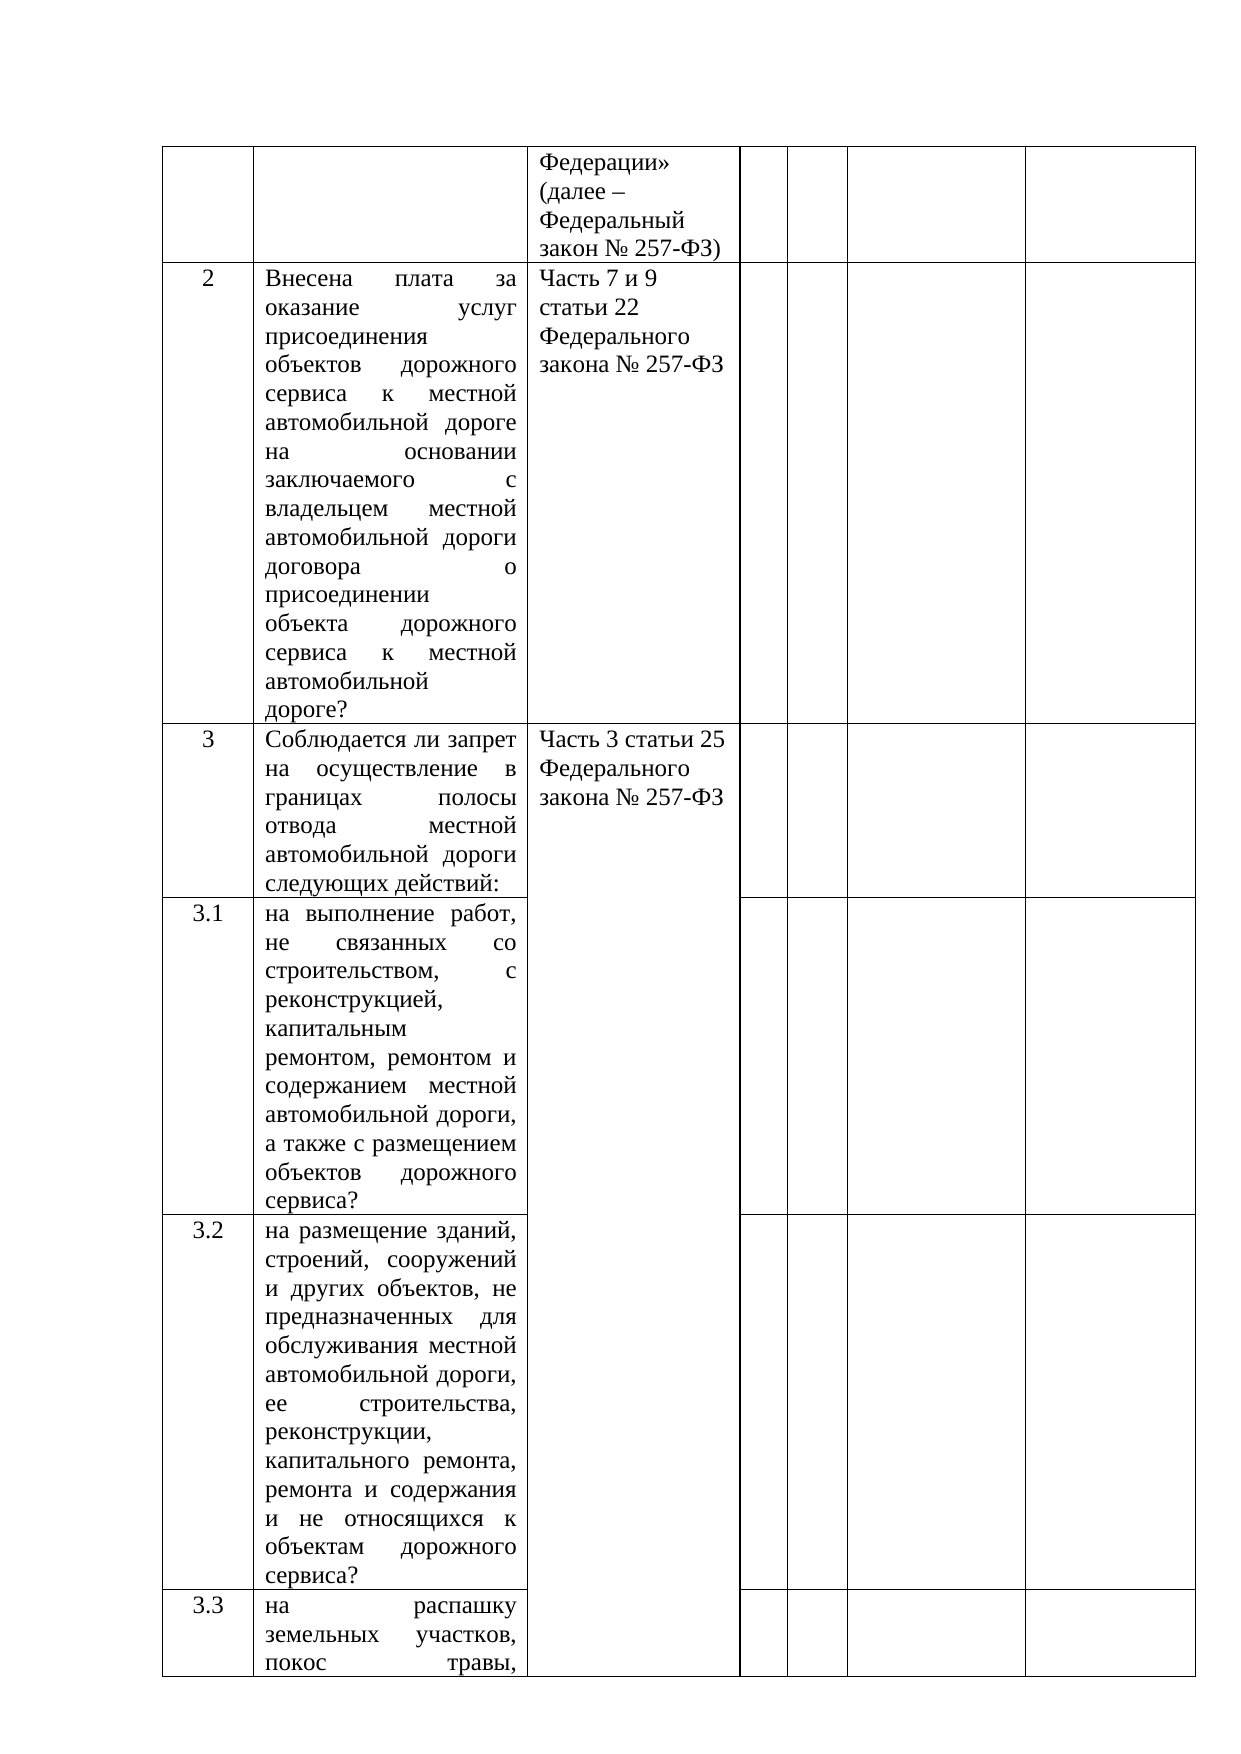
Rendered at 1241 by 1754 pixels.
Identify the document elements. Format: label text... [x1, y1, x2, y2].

table_cell [741, 263, 787, 723]
table_cell [788, 147, 847, 262]
table_cell [1026, 147, 1195, 262]
table_cell [741, 147, 787, 262]
table_cell 3.1 [163, 898, 253, 1214]
table_cell [848, 898, 1025, 1214]
table_cell [848, 1590, 1025, 1676]
table_cell [741, 1590, 787, 1676]
table_cell Соблюдается ли запрет на осуществление в границах полосы отвода местной автомобильной дороги следующих действий: [254, 724, 527, 897]
table_cell на размещение зданий, строений, сооружений и других объектов, не предназначенных для обслуживания местной автомобильной дороги, ее строительства, реконструкции, капитального ремонта, ремонта и содержания и не относящихся к объектам дорожного сервиса? [254, 1215, 527, 1589]
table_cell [254, 147, 527, 262]
table_cell [788, 724, 847, 897]
table_cell [848, 263, 1025, 723]
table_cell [528, 147, 739, 262]
table_cell [1026, 1215, 1195, 1589]
table_cell [1026, 724, 1195, 897]
table_cell 3.3 [163, 1590, 253, 1676]
table_cell [848, 147, 1025, 262]
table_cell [254, 1590, 527, 1676]
table_cell [788, 1590, 847, 1676]
table_cell 2 [163, 263, 253, 723]
table_cell на выполнение работ, не связанных со строительством, с реконструкцией, капитальным ремонтом, ремонтом и содержанием местной автомобильной дороги, а также с размещением объектов дорожного сервиса? [254, 898, 527, 1214]
table_cell [1026, 898, 1195, 1214]
table_cell [788, 1215, 847, 1589]
table_cell [741, 1215, 787, 1589]
table_cell Часть 3 статьи 25 Федерального закона № 257-ФЗ [528, 724, 739, 1676]
table_cell [1026, 1590, 1195, 1676]
table_cell 1 [163, 147, 253, 262]
table_cell Часть 7 и 9 статьи 22 Федерального закона № 257-ФЗ [528, 263, 739, 723]
table_cell [788, 263, 847, 723]
table_cell [741, 898, 787, 1214]
table_cell [848, 724, 1025, 897]
table_cell [788, 898, 847, 1214]
table_cell [1026, 263, 1195, 723]
table_cell [741, 724, 787, 897]
table_cell 3.2 [163, 1215, 253, 1589]
table_cell [848, 1215, 1025, 1589]
table_cell Внесена плата за оказание услуг присоединения объектов дорожного сервиса к местной автомобильной дороге на основании заключаемого с владельцем местной автомобильной дороги договора о присоединении объекта дорожного сервиса к местной автомобильной дороге? [254, 263, 527, 723]
table_cell 3 [163, 724, 253, 897]
